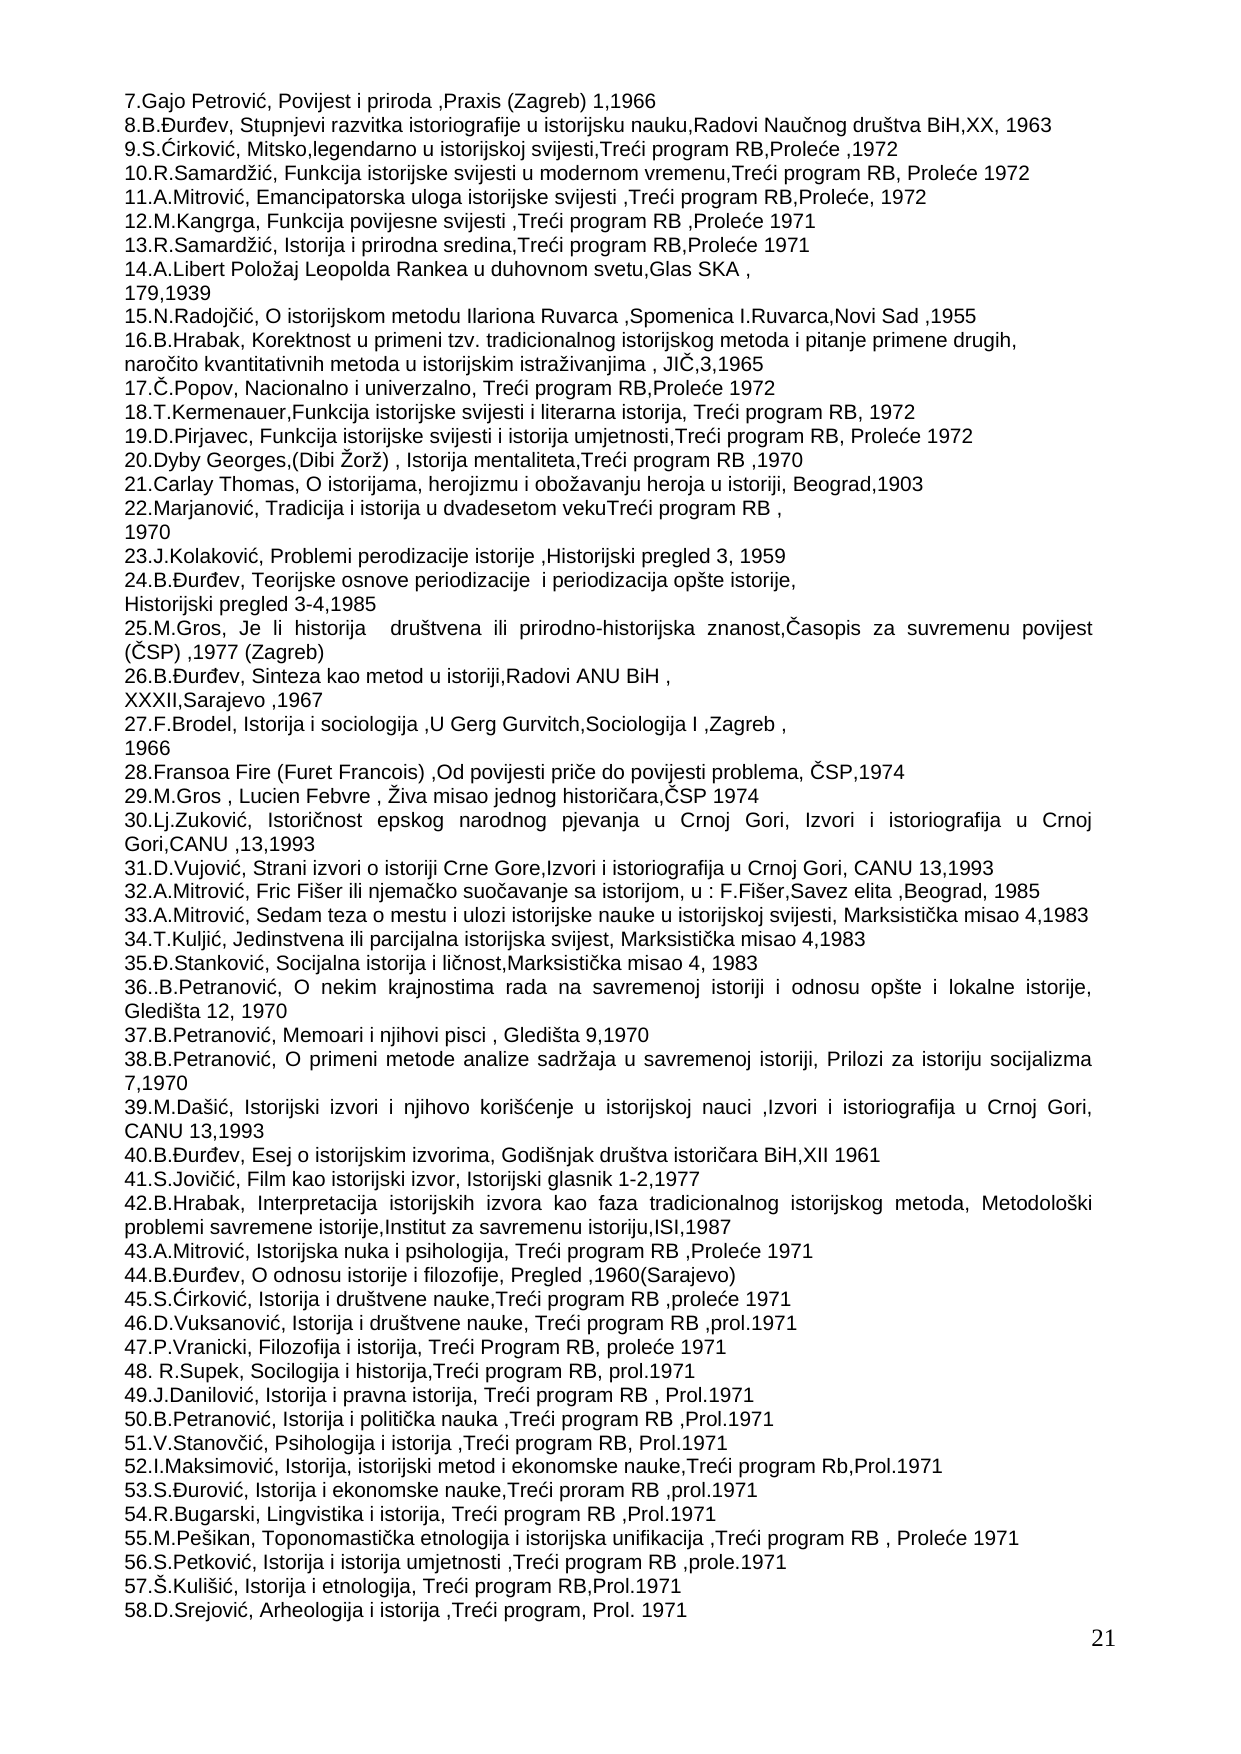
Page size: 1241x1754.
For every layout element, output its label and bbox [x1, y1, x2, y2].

table_cell [113, 89, 1105, 1622]
